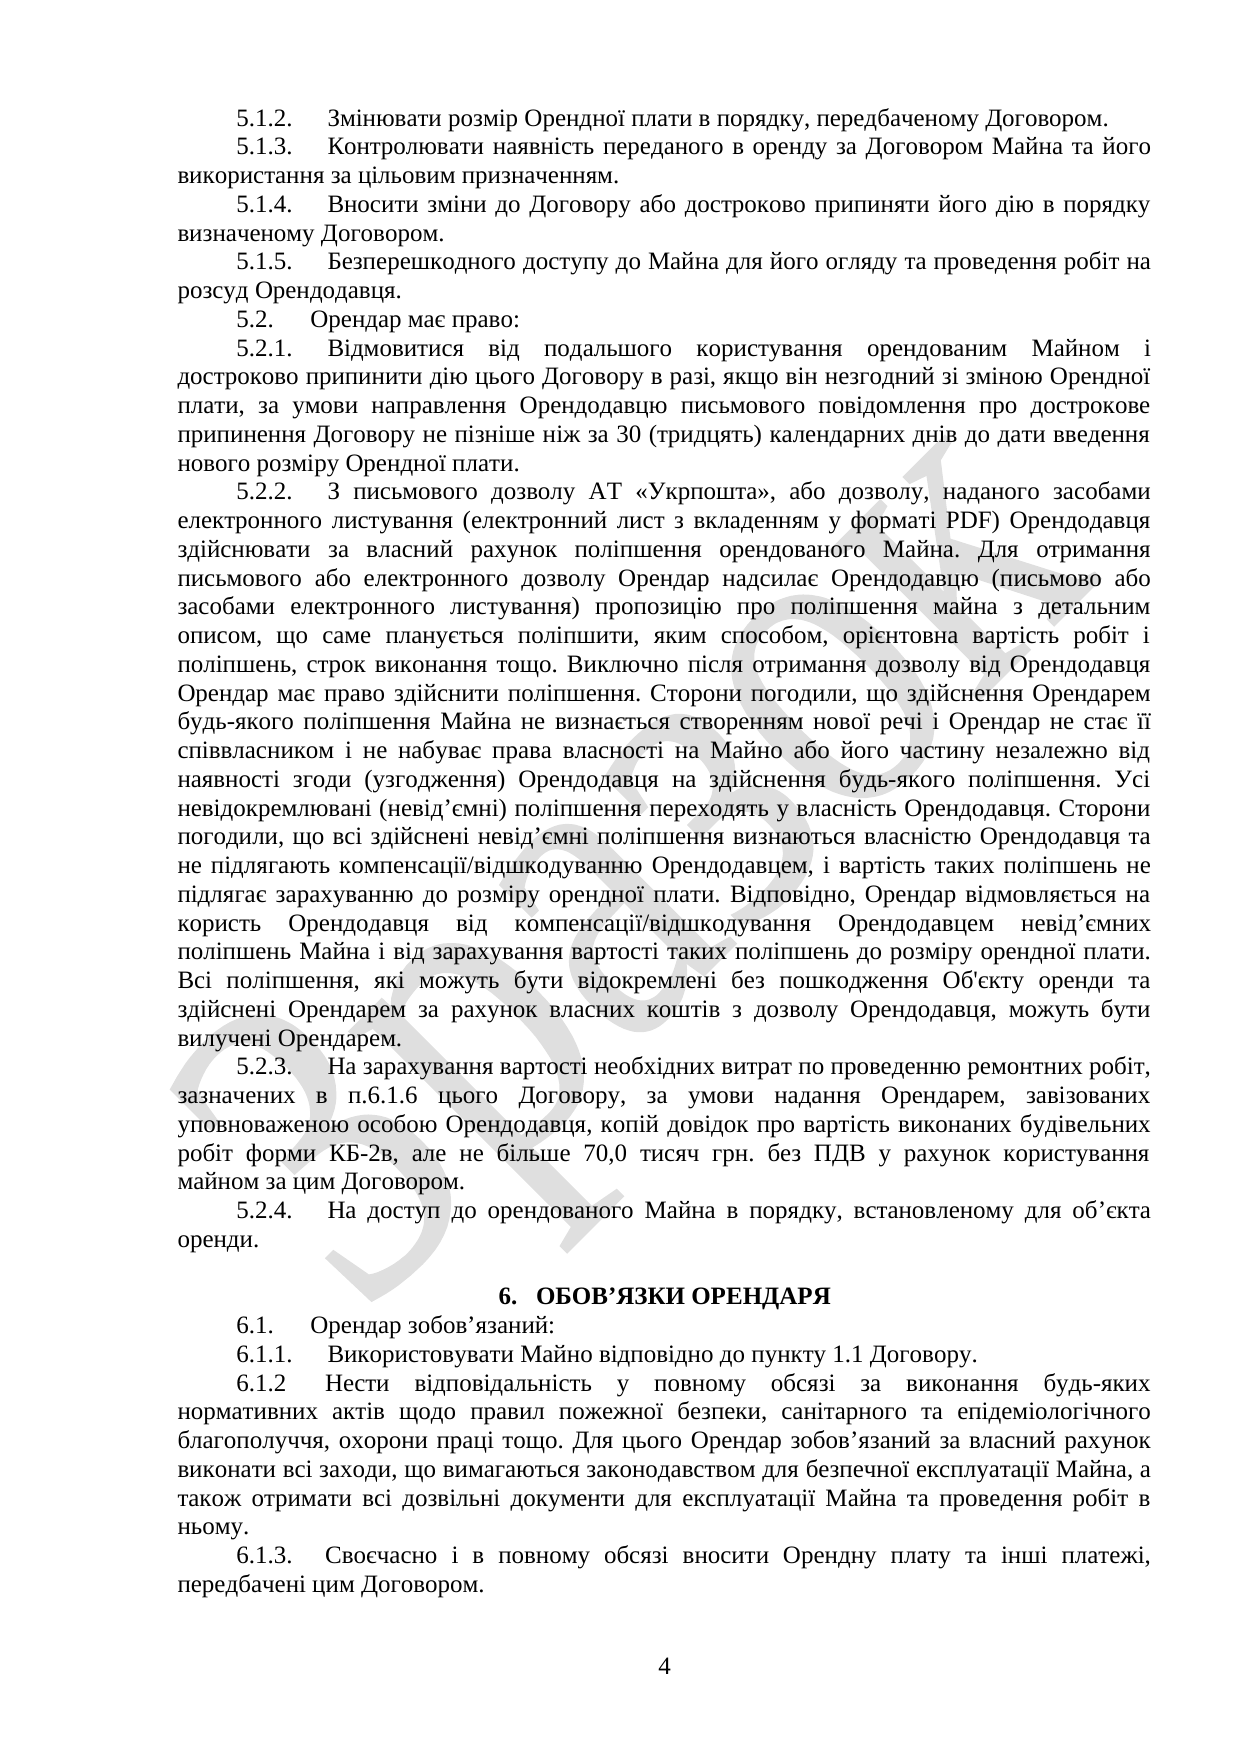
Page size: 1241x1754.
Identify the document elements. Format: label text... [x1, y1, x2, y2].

list Змінювати розмір Орендної плати в порядку, передбаченому Договором. [177, 103, 1152, 131]
list На доступ до орендованого Майна в порядку, встановленому для об’єкта оренди. [177, 1195, 1152, 1253]
list На зарахування вартості необхідних витрат по проведенню ремонтних робіт, зазначених в п.6.1.6 цього Договору, за умови надання Орендарем, завізованих уповноваженою особою Орендодавця, копій довідок про вартість виконаних будівельних робіт форми КБ-2в, але не більше 70,0 тисяч грн. без ПДВ у рахунок користування майном за цим Договором. [177, 1051, 1152, 1195]
list Орендар має право: [177, 304, 1152, 333]
list З письмового дозволу АТ «Укрпошта», або дозволу, наданого засобами електронного листування (електронний лист з вкладенням у форматі PDF) Орендодавця здійснювати за власний рахунок поліпшення орендованого Майна. Для отримання письмового або електронного дозволу Орендар надсилає Орендодавцю (письмово або засобами електронного листування) пропозицію про поліпшення майна з детальним описом, що саме планується поліпшити, яким способом, орієнтовна вартість робіт і поліпшень, строк виконання тощо. Виключно після отримання дозволу від Орендодавця Орендар має право здійснити поліпшення. Сторони погодили, що здійснення Орендарем будь-якого поліпшення Майна не визнається створенням нової речі і Орендар не стає її співвласником і не набуває права власності на Майно або його частину незалежно від наявності згоди (узгодження) Орендодавця на здійснення будь-якого поліпшення. Усі невідокремлювані (невід’ємні) поліпшення переходять у власність Орендодавця. Сторони погодили, що всі здійснені невід’ємні поліпшення визнаються власністю Орендодавця та не підлягають компенсації/відшкодуванню Орендодавцем, і вартість таких поліпшень не підлягає зарахуванню до розміру орендної плати. Відповідно, Орендар відмовляється на користь Орендодавця від компенсації/відшкодування Орендодавцем невід’ємних поліпшень Майна і від зарахування вартості таких поліпшень до розміру орендної плати. Всі поліпшення, які можуть бути відокремлені без пошкодження Об'єкту оренди та здійснені Орендарем за рахунок власних коштів з дозволу Орендодавця, можуть бути вилучені Орендарем. [177, 476, 1152, 1051]
list Нести відповідальність у повному обсязі за виконання будь-яких нормативних актів щодо правил пожежної безпеки, санітарного та епідеміологічного благополуччя, охорони праці тощо. Для цього Орендар зобов’язаний за власний рахунок виконати всі заходи, що вимагаються законодавством для безпечної експлуатації Майна, а також отримати всі дозвільні документи для експлуатації Майна та проведення робіт в ньому. [177, 1368, 1152, 1540]
list Вносити зміни до Договору або достроково припиняти його дію в порядку визначеному Договором. [177, 189, 1152, 246]
list Своєчасно і в повному обсязі вносити Орендну плату та інші платежі, передбачені цим Договором. [177, 1540, 1152, 1598]
list ОБОВ’ЯЗКИ ОРЕНДАРЯ [177, 1281, 1152, 1310]
list Відмовитися від подальшого користування орендованим Майном і достроково припинити дію цього Договору в разі, якщо він незгодний зі зміною Орендної плати, за умови направлення Орендодавцю письмового повідомлення про дострокове припинення Договору не пізніше ніж за 30 (тридцять) календарних днів до дати введення нового розміру Орендної плати. [177, 333, 1152, 476]
list Орендар зобов’язаний: [236, 1310, 1152, 1339]
list Безперешкодного доступу до Майна для його огляду та проведення робіт на розсуд Орендодавця. [177, 246, 1152, 304]
list Контролювати наявність переданого в оренду за Договором Майна та його використання за цільовим призначенням. [177, 131, 1152, 189]
list Використовувати Майно відповідно до пункту 1.1 Договору. [177, 1339, 1152, 1368]
